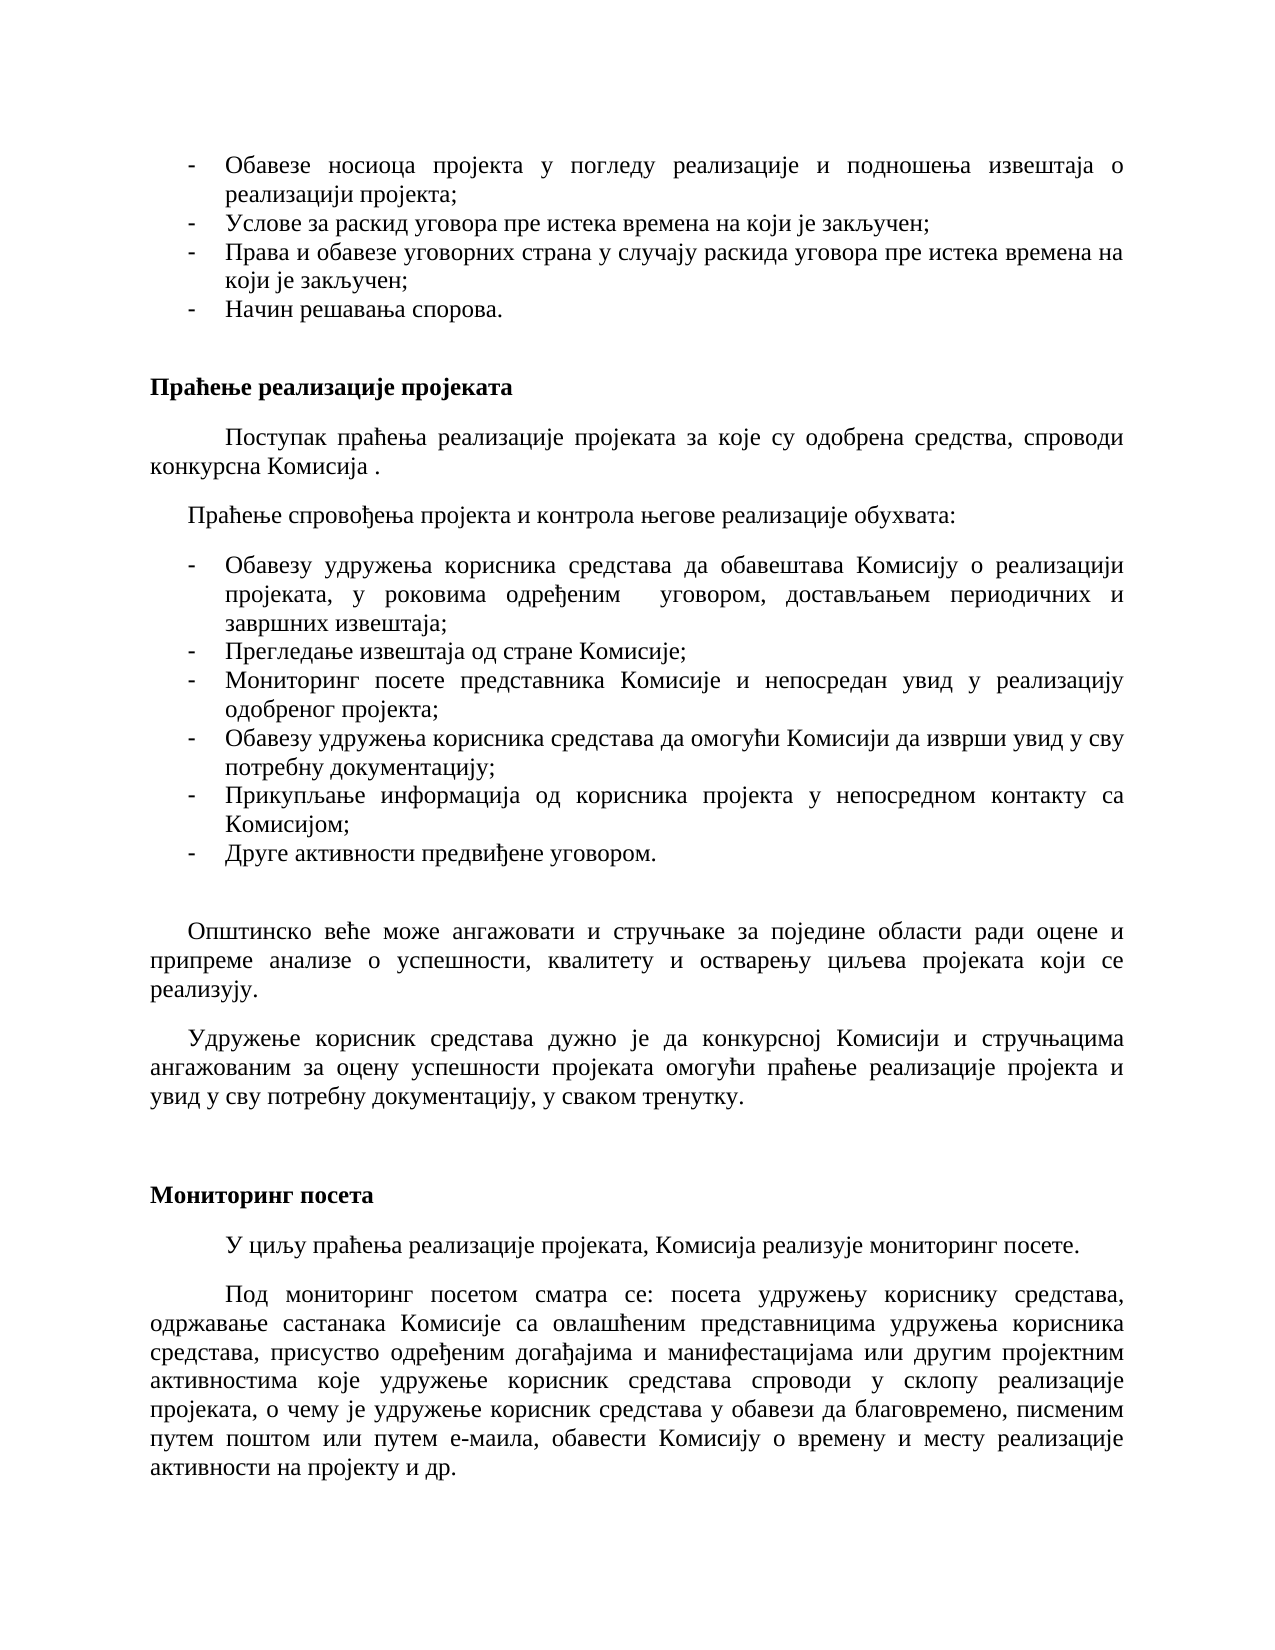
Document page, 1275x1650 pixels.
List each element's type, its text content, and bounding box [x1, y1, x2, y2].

list Друге активности предвиђене уговором. [187, 838, 1125, 867]
text У циљу праћења реализације пројеката, Комисија реализује мониторинг посете. [150, 1230, 1125, 1258]
text Општинско веће може ангажовати и стручњаке за поједине области ради оцене и припреме анализе о успешности, квалитету и остварењу циљева пројеката који се реализују. [150, 916, 1125, 1003]
text Праћење спровођења пројекта и контрола његове реализације обухвата: [150, 500, 1125, 529]
list Обавезе носиоца пројекта у погледу реализације и подношења извештаја о реализацији пројекта; [187, 150, 1125, 208]
list Начин решавања спорова. [187, 294, 1125, 323]
list Обавезу удружења корисника средстава да обавештава Комисију о реализацији пројеката, у роковима одређеним уговором, достављањем периодичних и завршних извештаја; [187, 550, 1125, 636]
list Прикупљање информација од корисника пројекта у непосредном контакту са Комисијом; [187, 780, 1125, 838]
text Праћење реализације пројеката [150, 372, 1125, 401]
list Обавезу удружења корисника средстава да омогући Комисији да изврши увид у сву потребну документацију; [187, 723, 1125, 780]
list Услове за раскид уговора пре истека времена на који је закључен; [187, 208, 1125, 236]
list Права и обавезе уговорних страна у случају раскида уговора пре истека времена на који је закључен; [187, 236, 1125, 294]
list Прегледање извештаја од стране Комисије; [187, 636, 1125, 665]
text Поступак праћења реализације пројеката за које су одобрена средства, спроводи конкурсна Комисија . [150, 422, 1125, 479]
text Мониторинг посета [150, 1180, 1125, 1209]
text Удружење корисник средстава дужно је да конкурсној Комисији и стручњацима ангажованим за оцену успешности пројеката омогући праћење реализације пројекта и увид у сву потребну документацију, у сваком тренутку. [150, 1023, 1125, 1110]
list Мониторинг посете представника Комисије и непосредан увид у реализацију одобреног пројекта; [187, 665, 1125, 723]
text Под мониторинг посетом сматра се: посета удружењу кориснику средстава, одржавање састанака Комисије са овлашћеним представницима удружења корисника средстава, присуство одређеним догађајима и манифестацијама или другим пројектним активностима које удружење корисник средстава спроводи у склопу реализације пројеката, о чему је удружење корисник средстава у обавези да благовремено, писменим путем поштом или путем е-маила, обавести Комисију о времену и месту реализације активности на пројекту и др. [150, 1279, 1125, 1481]
